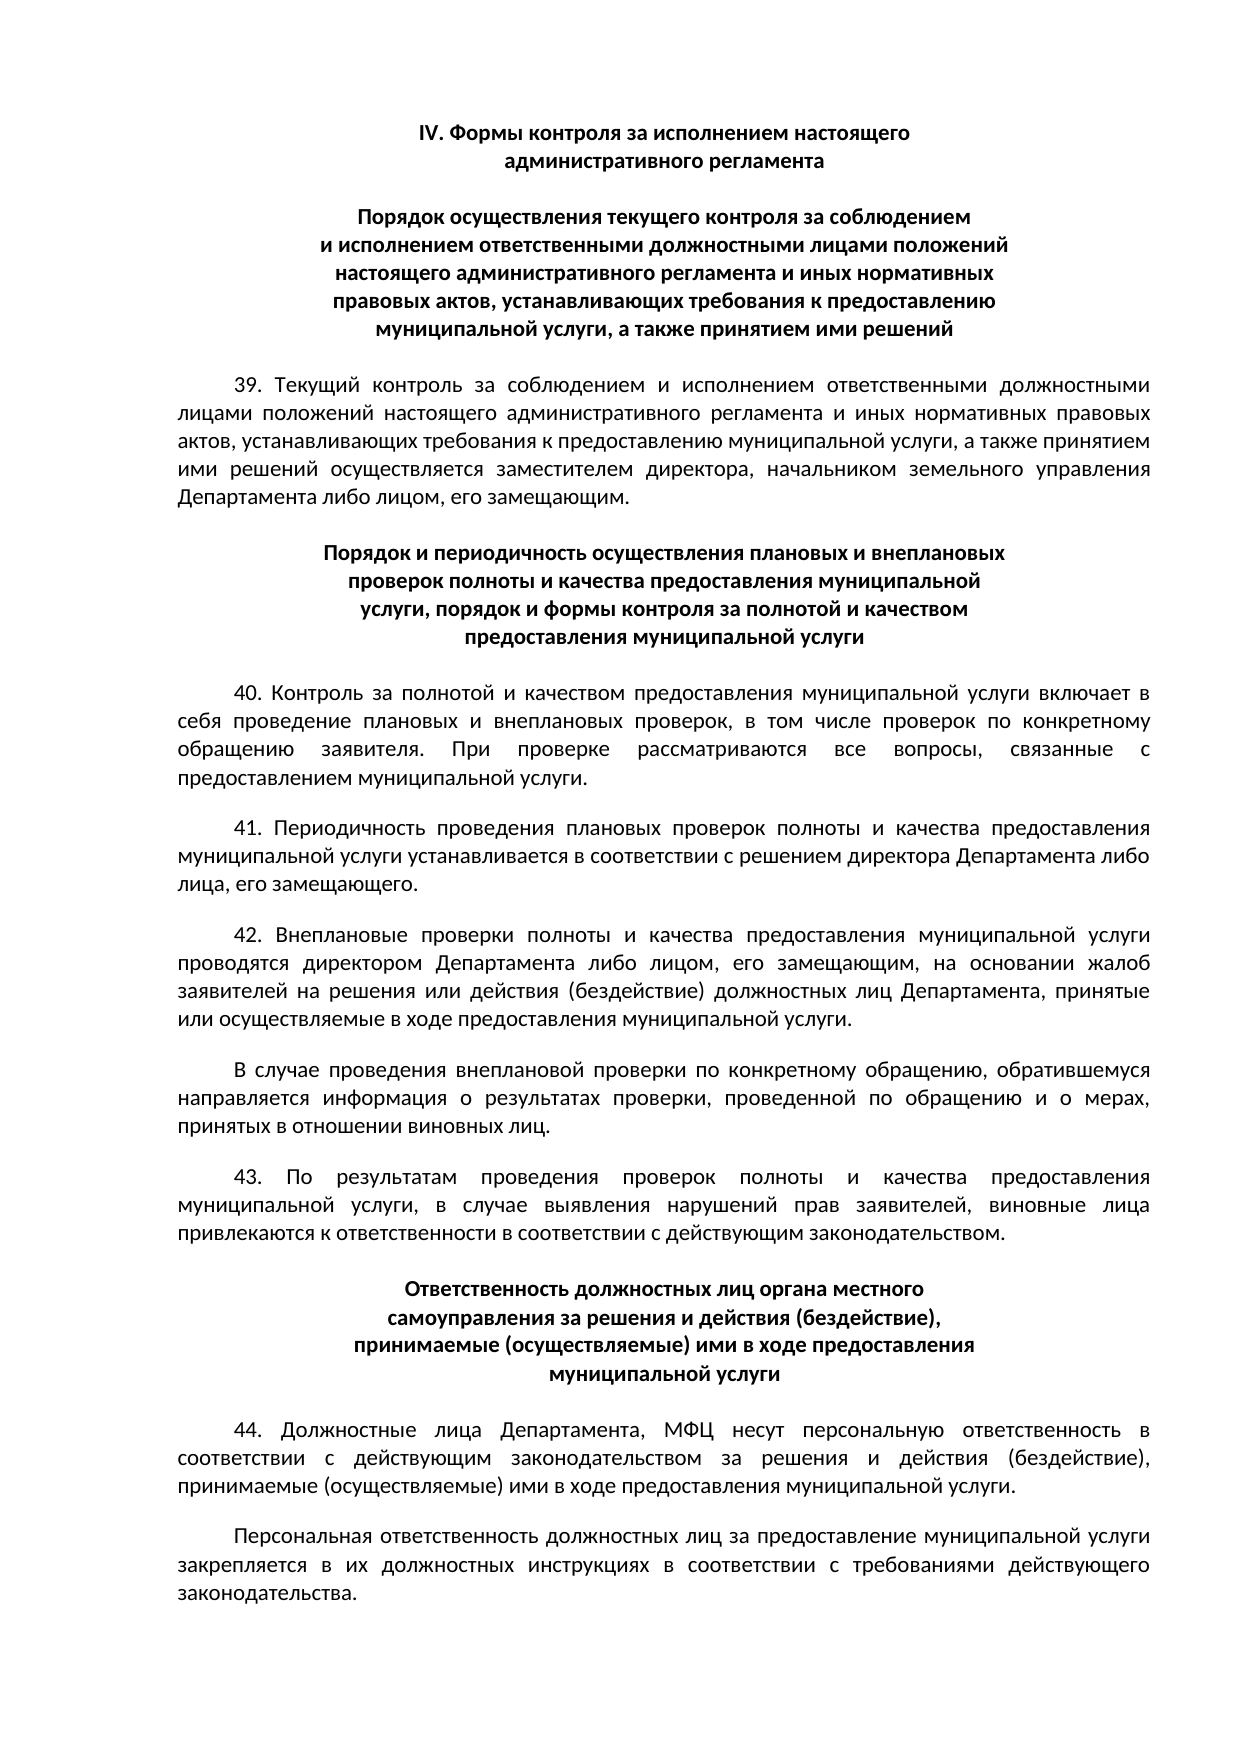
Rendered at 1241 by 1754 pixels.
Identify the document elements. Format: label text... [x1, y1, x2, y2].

title проверок полноты и качества предоставления муниципальной [177, 566, 1152, 594]
text В случае проведения внеплановой проверки по конкретному обращению, обратившемуся направляется информация о результатах проверки, проведенной по обращению и о мерах, принятых в отношении виновных лиц. [177, 1056, 1152, 1139]
title принимаемые (осуществляемые) ими в ходе предоставления [177, 1331, 1152, 1359]
text 43. По результатам проведения проверок полноты и качества предоставления муниципальной услуги, в случае выявления нарушений прав заявителей, виновные лица привлекаются к ответственности в соответствии с действующим законодательством. [177, 1162, 1152, 1247]
title Ответственность должностных лиц органа местного [177, 1274, 1152, 1303]
title самоуправления за решения и действия (бездействие), [177, 1303, 1152, 1331]
title правовых актов, устанавливающих требования к предоставлению [177, 286, 1152, 314]
text 40. Контроль за полнотой и качеством предоставления муниципальной услуги включает в себя проведение плановых и внеплановых проверок, в том числе проверок по конкретному обращению заявителя. При проверке рассматриваются все вопросы, связанные с предоставлением муниципальной услуги. [177, 678, 1152, 791]
title Порядок осуществления текущего контроля за соблюдением [177, 202, 1152, 230]
title услуги, порядок и формы контроля за полнотой и качеством [177, 594, 1152, 622]
title административного регламента [177, 146, 1152, 174]
title настоящего административного регламента и иных нормативных [177, 258, 1152, 286]
text 44. Должностные лица Департамента, МФЦ несут персональную ответственность в соответствии с действующим законодательством за решения и действия (бездействие), принимаемые (осуществляемые) ими в ходе предоставления муниципальной услуги. [177, 1415, 1152, 1499]
text Персональная ответственность должностных лиц за предоставление муниципальной услуги закрепляется в их должностных инструкциях в соответствии с требованиями действующего законодательства. [177, 1522, 1152, 1606]
title муниципальной услуги, а также принятием ими решений [177, 314, 1152, 342]
text 42. Внеплановые проверки полноты и качества предоставления муниципальной услуги проводятся директором Департамента либо лицом, его замещающим, на основании жалоб заявителей на решения или действия (бездействие) должностных лиц Департамента, принятые или осуществляемые в ходе предоставления муниципальной услуги. [177, 921, 1152, 1033]
title IV. Формы контроля за исполнением настоящего [177, 118, 1152, 146]
text 39. Текущий контроль за соблюдением и исполнением ответственными должностными лицами положений настоящего административного регламента и иных нормативных правовых актов, устанавливающих требования к предоставлению муниципальной услуги, а также принятием ими решений осуществляется заместителем директора, начальником земельного управления Департамента либо лицом, его замещающим. [177, 370, 1152, 510]
title муниципальной услуги [177, 1359, 1152, 1387]
title Порядок и периодичность осуществления плановых и внеплановых [177, 538, 1152, 566]
title и исполнением ответственными должностными лицами положений [177, 230, 1152, 258]
text 41. Периодичность проведения плановых проверок полноты и качества предоставления муниципальной услуги устанавливается в соответствии с решением директора Департамента либо лица, его замещающего. [177, 813, 1152, 898]
title предоставления муниципальной услуги [177, 622, 1152, 651]
